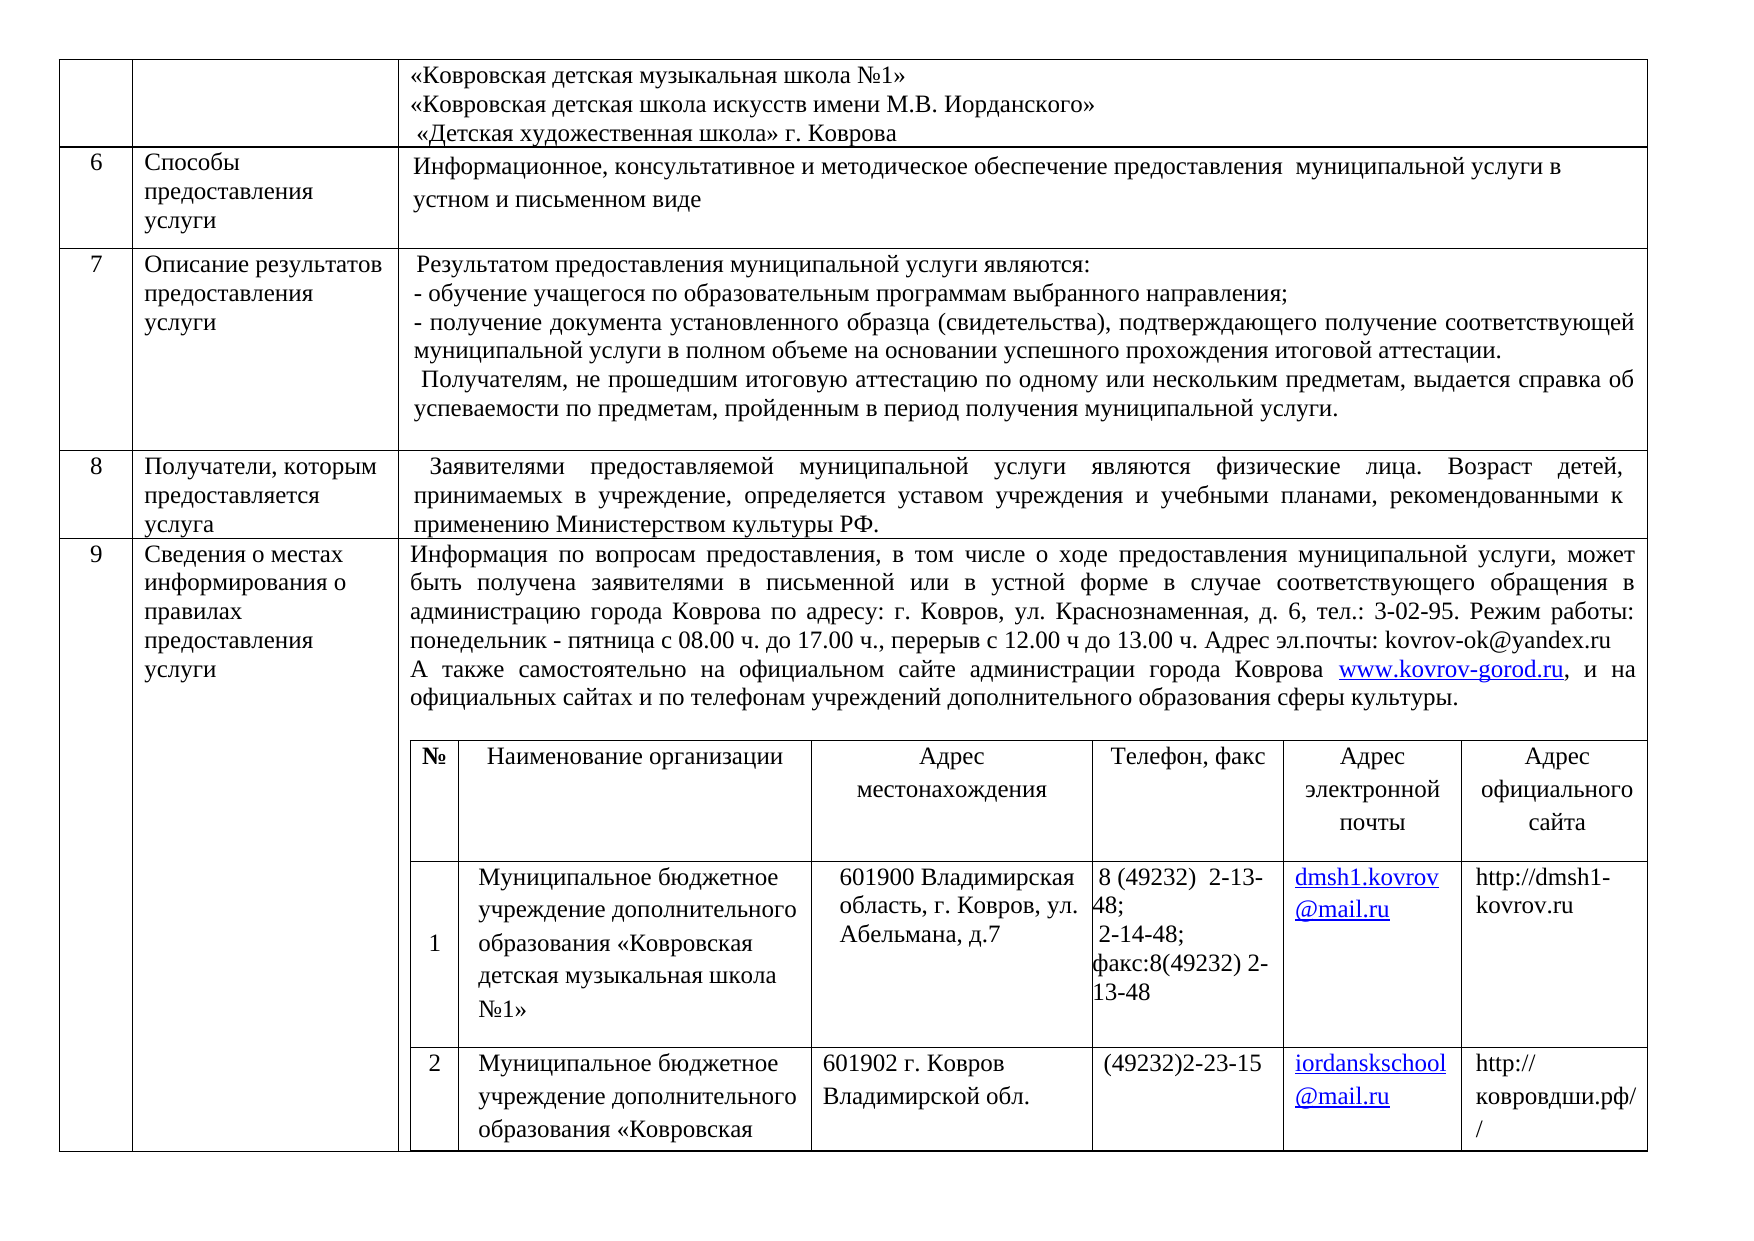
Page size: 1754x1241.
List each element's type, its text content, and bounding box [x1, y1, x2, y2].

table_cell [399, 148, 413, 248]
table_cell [133, 60, 398, 146]
table_cell Результатом предоставления муниципальной услуги являются: - обучение учащегося по образовательным программам выбранного направления; - получение документа установленного образца (свидетельства), подтверждающего получение соответствующей муниципальной услуги в полном объеме на основании успешного прохождения итоговой аттестации. Получателям, не прошедшим итоговую аттестацию по одному или нескольким предметам, выдается справка об успеваемости по предметам, пройденным в период получения муниципальной услуги. [399, 249, 1647, 450]
table_cell 8 [60, 451, 132, 538]
table_cell Описание результатов предоставления услуги [133, 249, 398, 450]
table_cell 7 [60, 249, 132, 450]
table_cell Заявителями предоставляемой муниципальной услуги являются физические лица. Возраст детей, принимаемых в учреждение, определяется уставом учреждения и учебными планами, рекомендованными к применению Министерством культуры РФ. [399, 451, 1647, 538]
table_cell Получатели, которым предоставляется услуга [133, 451, 398, 538]
table_cell 9 [60, 539, 132, 1151]
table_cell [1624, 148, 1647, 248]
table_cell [133, 539, 398, 1151]
table_cell Способы предоставления услуги [133, 148, 398, 248]
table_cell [399, 539, 1647, 1151]
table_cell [399, 60, 1647, 146]
table_cell 5 [60, 60, 132, 146]
table_cell 6 [60, 148, 132, 248]
